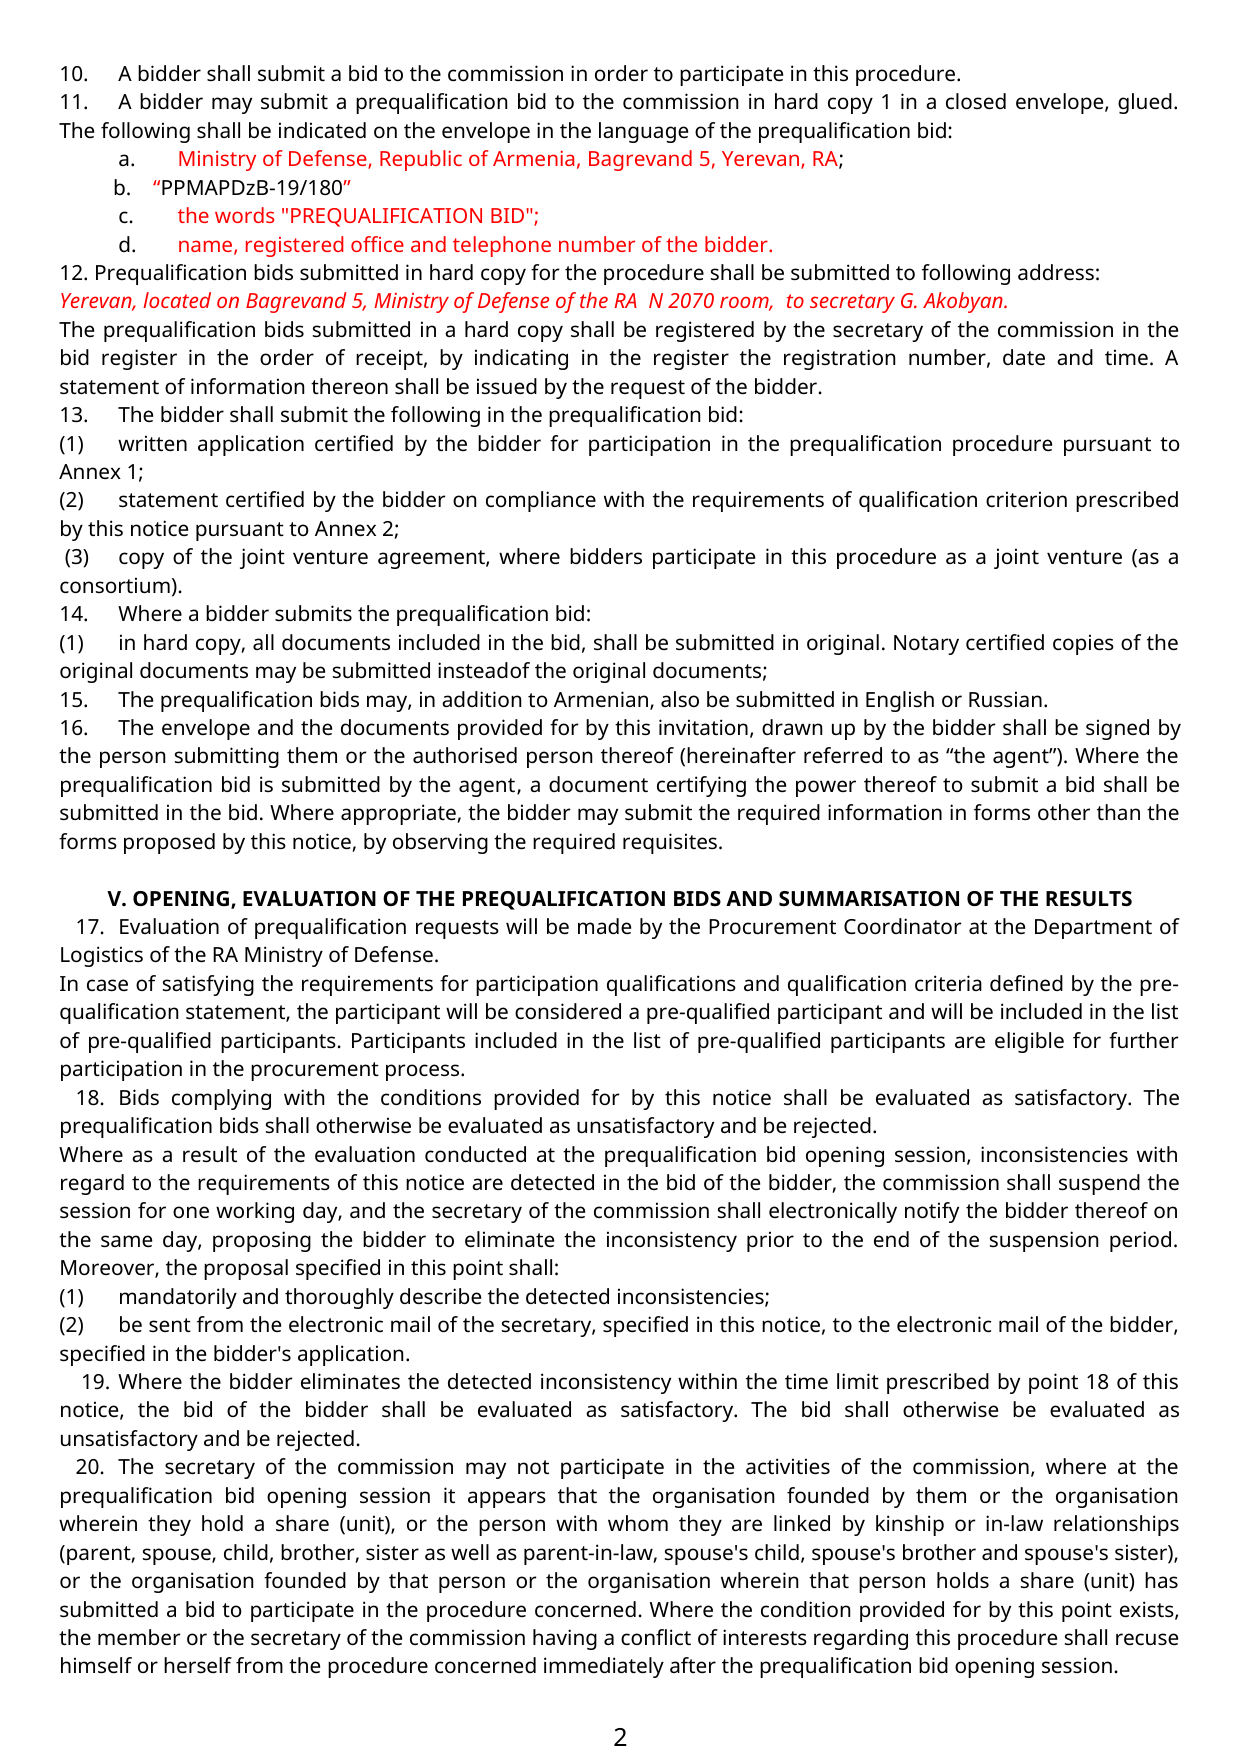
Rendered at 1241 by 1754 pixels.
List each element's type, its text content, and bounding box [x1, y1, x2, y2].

text 19. Where the bidder eliminates the detected inconsistency within the time limit prescribed by point 18 of this notice, the bid of the bidder shall be evaluated as satisfactory. The bid shall otherwise be evaluated as unsatisfactory and be rejected. [59, 1367, 1181, 1452]
text V. OPENING, EVALUATION OF THE PREQUALIFICATION BIDS AND SUMMARISATION OF THE RESULTS [59, 884, 1181, 912]
text 15. The prequalification bids may, in addition to Armenian, also be submitted in English or Russian. [59, 685, 1181, 713]
text 14. Where a bidder submits the prequalification bid: [59, 599, 1181, 628]
text (2) be sent from the electronic mail of the secretary, specified in this notice, to the electronic mail of the bidder, specified in the bidder's application. [59, 1310, 1181, 1367]
text 10. A bidder shall submit a bid to the commission in order to participate in this procedure. [59, 59, 1181, 87]
text 12. Prequalification bids submitted in hard copy for the procedure shall be submitted to following address: [59, 258, 1181, 287]
text c. the words "PREQUALIFICATION BID"; [118, 201, 1181, 230]
text Where as a result of the evaluation conducted at the prequalification bid opening session, inconsistencies with regard to the requirements of this notice are detected in the bid of the bidder, the commission shall suspend the session for one working day, and the secretary of the commission shall electronically notify the bidder thereof on the same day, proposing the bidder to eliminate the inconsistency prior to the end of the suspension period. Moreover, the proposal specified in this point shall: [59, 1140, 1181, 1282]
text (3) copy of the joint venture agreement, where bidders participate in this procedure as a joint venture (as a consortium). [59, 542, 1181, 599]
text 16. The envelope and the documents provided for by this invitation, drawn up by the bidder shall be signed by the person submitting them or the authorised person thereof (hereinafter referred to as “the agent”). Where the prequalification bid is submitted by the agent, a document certifying the power thereof to submit a bid shall be submitted in the bid. Where appropriate, the bidder may submit the required information in forms other than the forms proposed by this notice, by observing the required requisites. [59, 713, 1181, 855]
text (1) mandatorily and thoroughly describe the detected inconsistencies; [59, 1282, 1181, 1310]
text 20. The secretary of the commission may not participate in the activities of the commission, where at the prequalification bid opening session it appears that the organisation founded by them or the organisation wherein they hold a share (unit), or the person with whom they are linked by kinship or in-law relationships (parent, spouse, child, brother, sister as well as parent-in-law, spouse's child, spouse's brother and spouse's sister), or the organisation founded by that person or the organisation wherein that person holds a share (unit) has submitted a bid to participate in the procedure concerned. Where the condition provided for by this point exists, the member or the secretary of the commission having a conflict of interests regarding this procedure shall recuse himself or herself from the procedure concerned immediately after the prequalification bid opening session. [59, 1452, 1181, 1680]
text Yerevan, located on Bagrevand 5, Ministry of Defense of the RA N 2070 room, to secretary G. Akobyan. [59, 287, 1181, 315]
text 11. A bidder may submit a prequalification bid to the commission in hard copy 1 in a closed envelope, glued. The following shall be indicated on the envelope in the language of the prequalification bid: [59, 87, 1181, 144]
text 13. The bidder shall submit the following in the prequalification bid: [59, 400, 1181, 429]
text b. “PPMAPDzB-19/180” [97, 173, 1181, 201]
text d. name, registered office and telephone number of the bidder. [118, 230, 1181, 258]
text 17. Evaluation of prequalification requests will be made by the Procurement Coordinator at the Department of Logistics of the RA Ministry of Defense. [59, 912, 1181, 969]
text (1) written application certified by the bidder for participation in the prequalification procedure pursuant to Annex 1; [59, 429, 1181, 486]
text The prequalification bids submitted in a hard copy shall be registered by the secretary of the commission in the bid register in the order of receipt, by indicating in the register the registration number, date and time. A statement of information thereon shall be issued by the request of the bidder. [59, 315, 1181, 400]
text In case of satisfying the requirements for participation qualifications and qualification criteria defined by the pre-qualification statement, the participant will be considered a pre-qualified participant and will be included in the list of pre-qualified participants. Participants included in the list of pre-qualified participants are eligible for further participation in the procurement process. [59, 969, 1181, 1083]
text (1) in hard copy, all documents included in the bid, shall be submitted in original. Notary certified copies of the original documents may be submitted insteadof the original documents; [59, 628, 1181, 685]
text a. Ministry of Defense, Republic of Armenia, Bagrevand 5, Yerevan, RA; [118, 144, 1181, 173]
text (2) statement certified by the bidder on compliance with the requirements of qualification criterion prescribed by this notice pursuant to Annex 2; [59, 486, 1181, 542]
text 18. Bids complying with the conditions provided for by this notice shall be evaluated as satisfactory. The prequalification bids shall otherwise be evaluated as unsatisfactory and be rejected. [59, 1083, 1181, 1140]
